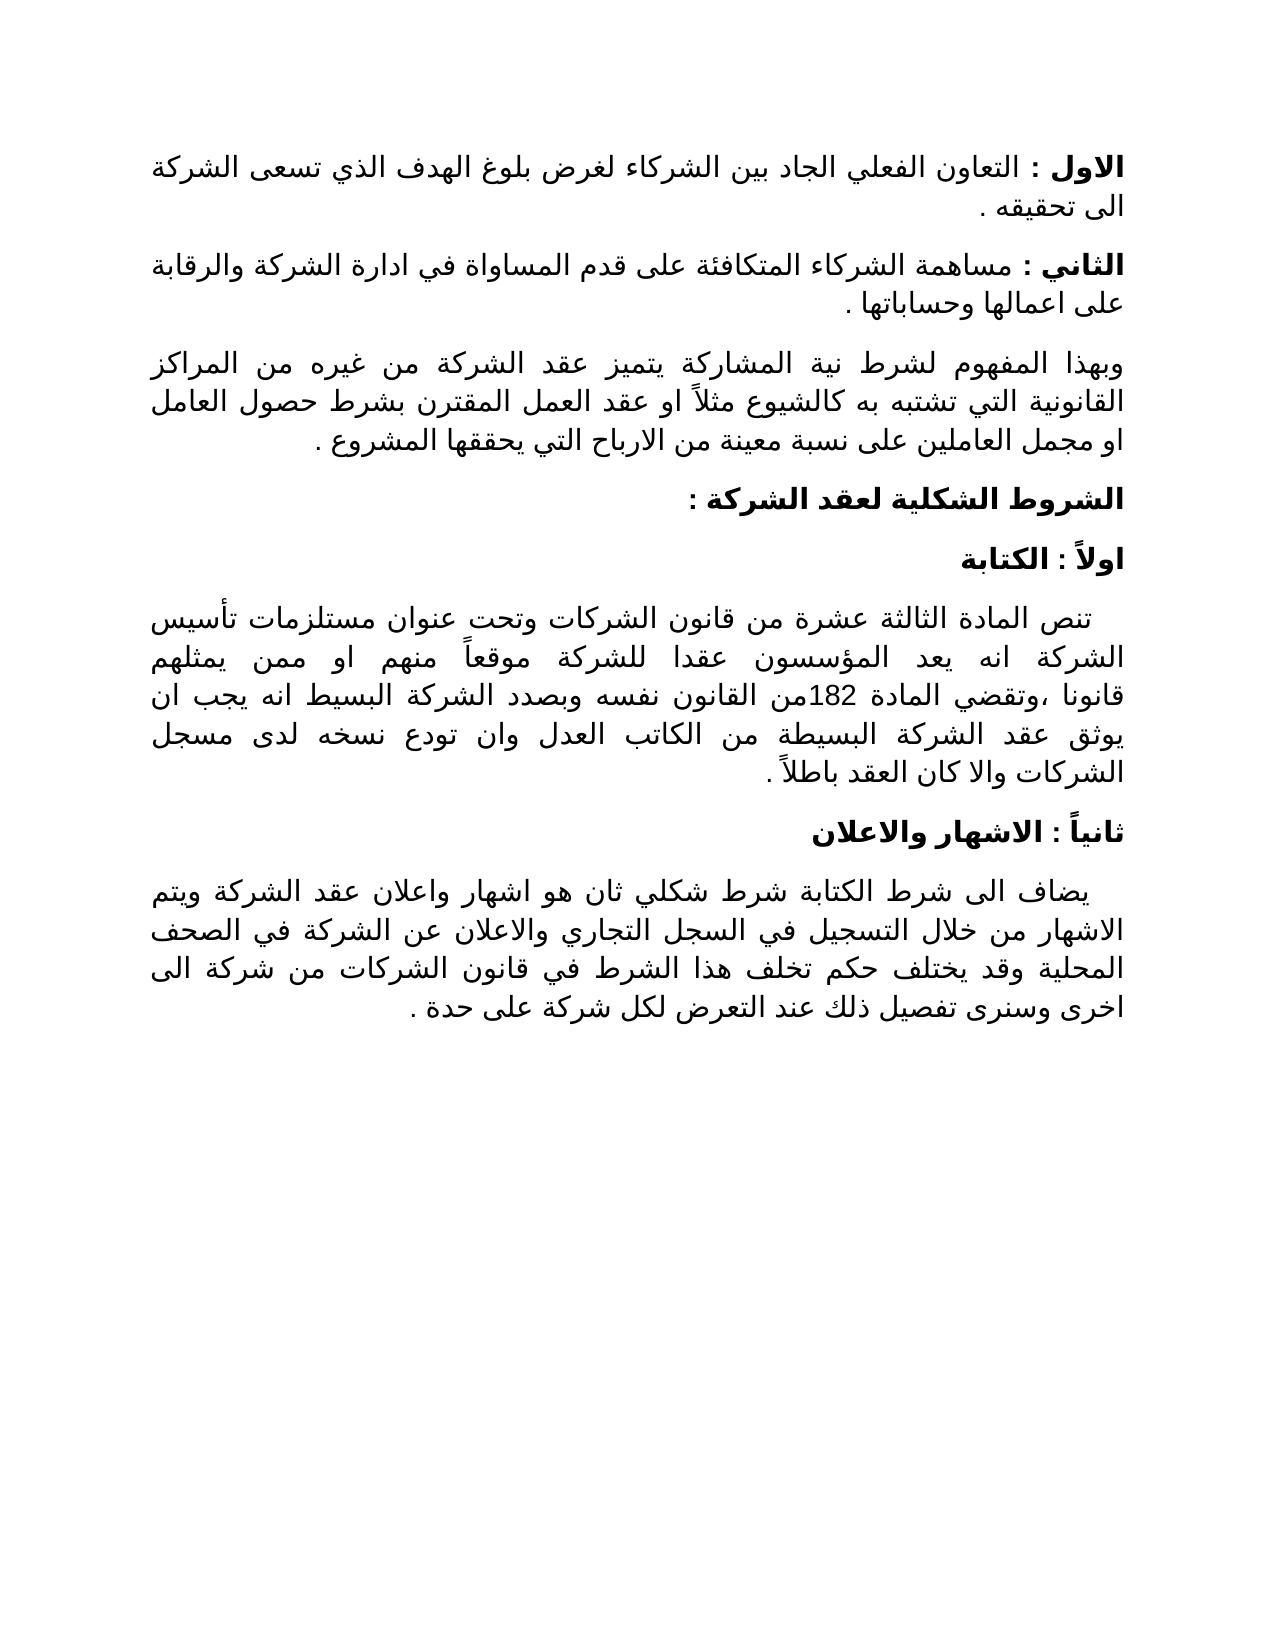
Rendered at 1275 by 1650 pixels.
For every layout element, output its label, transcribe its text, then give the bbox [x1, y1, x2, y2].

text الاول : التعاون الفعلي الجاد بين الشركاء لغرض بلوغ الهدف الذي تسعى الشركة الى تحقيقه . [150, 150, 1125, 222]
text اولاً : الكتابة [150, 542, 1125, 575]
text تنص المادة الثالثة عشرة من قانون الشركات وتحت عنوان مستلزمات تأسيس الشركة انه يعد المؤسسون عقدا للشركة موقعاً منهم او ممن يمثلهم قانونا ،وتقضي المادة 182من القانون نفسه وبصدد الشركة البسيط انه يجب ان يوثق عقد الشركة البسيطة من الكاتب العدل وان تودع نسخه لدى مسجل الشركات والا كان العقد باطلاً . [150, 601, 1125, 789]
text يضاف الى شرط الكتابة شرط شكلي ثان هو اشهار واعلان عقد الشركة ويتم الاشهار من خلال التسجيل في السجل التجاري والاعلان عن الشركة في الصحف المحلية وقد يختلف حكم تخلف هذا الشرط في قانون الشركات من شركة الى اخرى وسنرى تفصيل ذلك عند التعرض لكل شركة على حدة . [150, 874, 1125, 1023]
text الثاني : مساهمة الشركاء المتكافئة على قدم المساواة في ادارة الشركة والرقابة على اعمالها وحساباتها . [150, 248, 1125, 320]
text وبهذا المفهوم لشرط نية المشاركة يتميز عقد الشركة من غيره من المراكز القانونية التي تشتبه به كالشيوع مثلاً او عقد العمل المقترن بشرط حصول العامل او مجمل العاملين على نسبة معينة من الارباح التي يحققها المشروع . [150, 346, 1125, 456]
text ثانياً : الاشهار والاعلان [150, 814, 1125, 848]
text الشروط الشكلية لعقد الشركة : [150, 482, 1125, 516]
